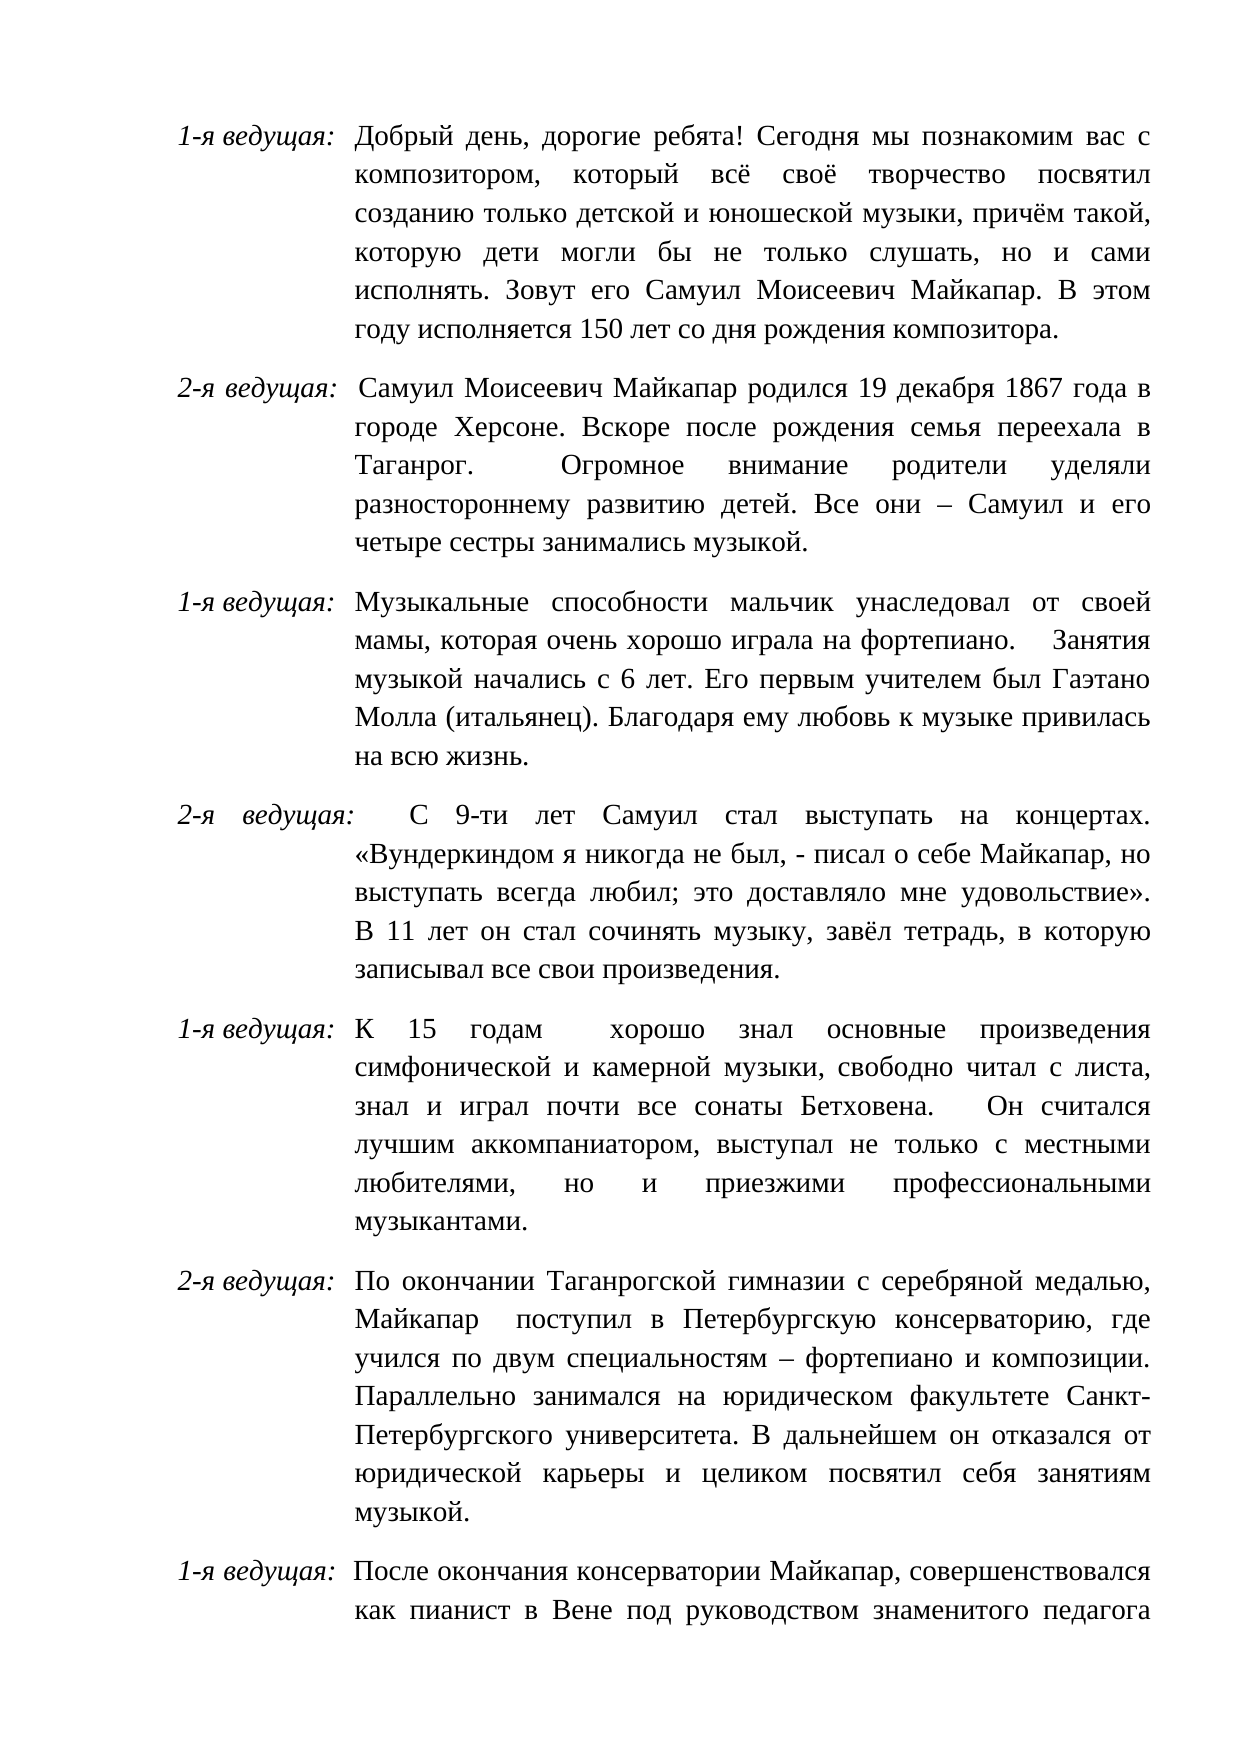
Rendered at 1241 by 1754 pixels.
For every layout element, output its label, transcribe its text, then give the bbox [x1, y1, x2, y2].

text 2-я ведущая: Самуил Моисеевич Майкапар родился 19 декабря 1867 года в городе Херсоне. Вскоре после рождения семья переехала в Таганрог. Огромное внимание родители уделяли разностороннему развитию детей. Все они – Самуил и его четыре сестры занимались музыкой. [177, 370, 1152, 558]
text 1-я ведущая: К 15 годам хорошо знал основные произведения симфонической и камерной музыки, свободно читал с листа, знал и играл почти все сонаты Бетховена. Он считался лучшим аккомпаниатором, выступал не только с местными любителями, но и приезжими профессиональными музыкантами. [177, 1011, 1152, 1237]
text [177, 1553, 1152, 1626]
text 2-я ведущая: С 9-ти лет Самуил стал выступать на концертах. «Вундеркиндом я никогда не был, - писал о себе Майкапар, но выступать всегда любил; это доставляло мне удовольствие». В 11 лет он стал сочинять музыку, завёл тетрадь, в которую записывал все свои произведения. [177, 797, 1152, 985]
text 1-я ведущая: Музыкальные способности мальчик унаследовал от своей мамы, которая очень хорошо играла на фортепиано. Занятия музыкой начались с 6 лет. Его первым учителем был Гаэтано Молла (итальянец). Благодаря ему любовь к музыке привилась на всю жизнь. [177, 584, 1152, 771]
text 1-я ведущая: Добрый день, дорогие ребята! Сегодня мы познакомим вас с композитором, который всё своё творчество посвятил созданию только детской и юношеской музыки, причём такой, которую дети могли бы не только слушать, но и сами исполнять. Зовут его Самуил Моисеевич Майкапар. В этом году исполняется 150 лет со дня рождения композитора. [177, 118, 1152, 344]
text 2-я ведущая: По окончании Таганрогской гимназии с серебряной медалью, Майкапар поступил в Петербургскую консерваторию, где учился по двум специальностям – фортепиано и композиции. Параллельно занимался на юридическом факультете Санкт-Петербургского университета. В дальнейшем он отказался от юридической карьеры и целиком посвятил себя занятиям музыкой. [177, 1263, 1152, 1528]
